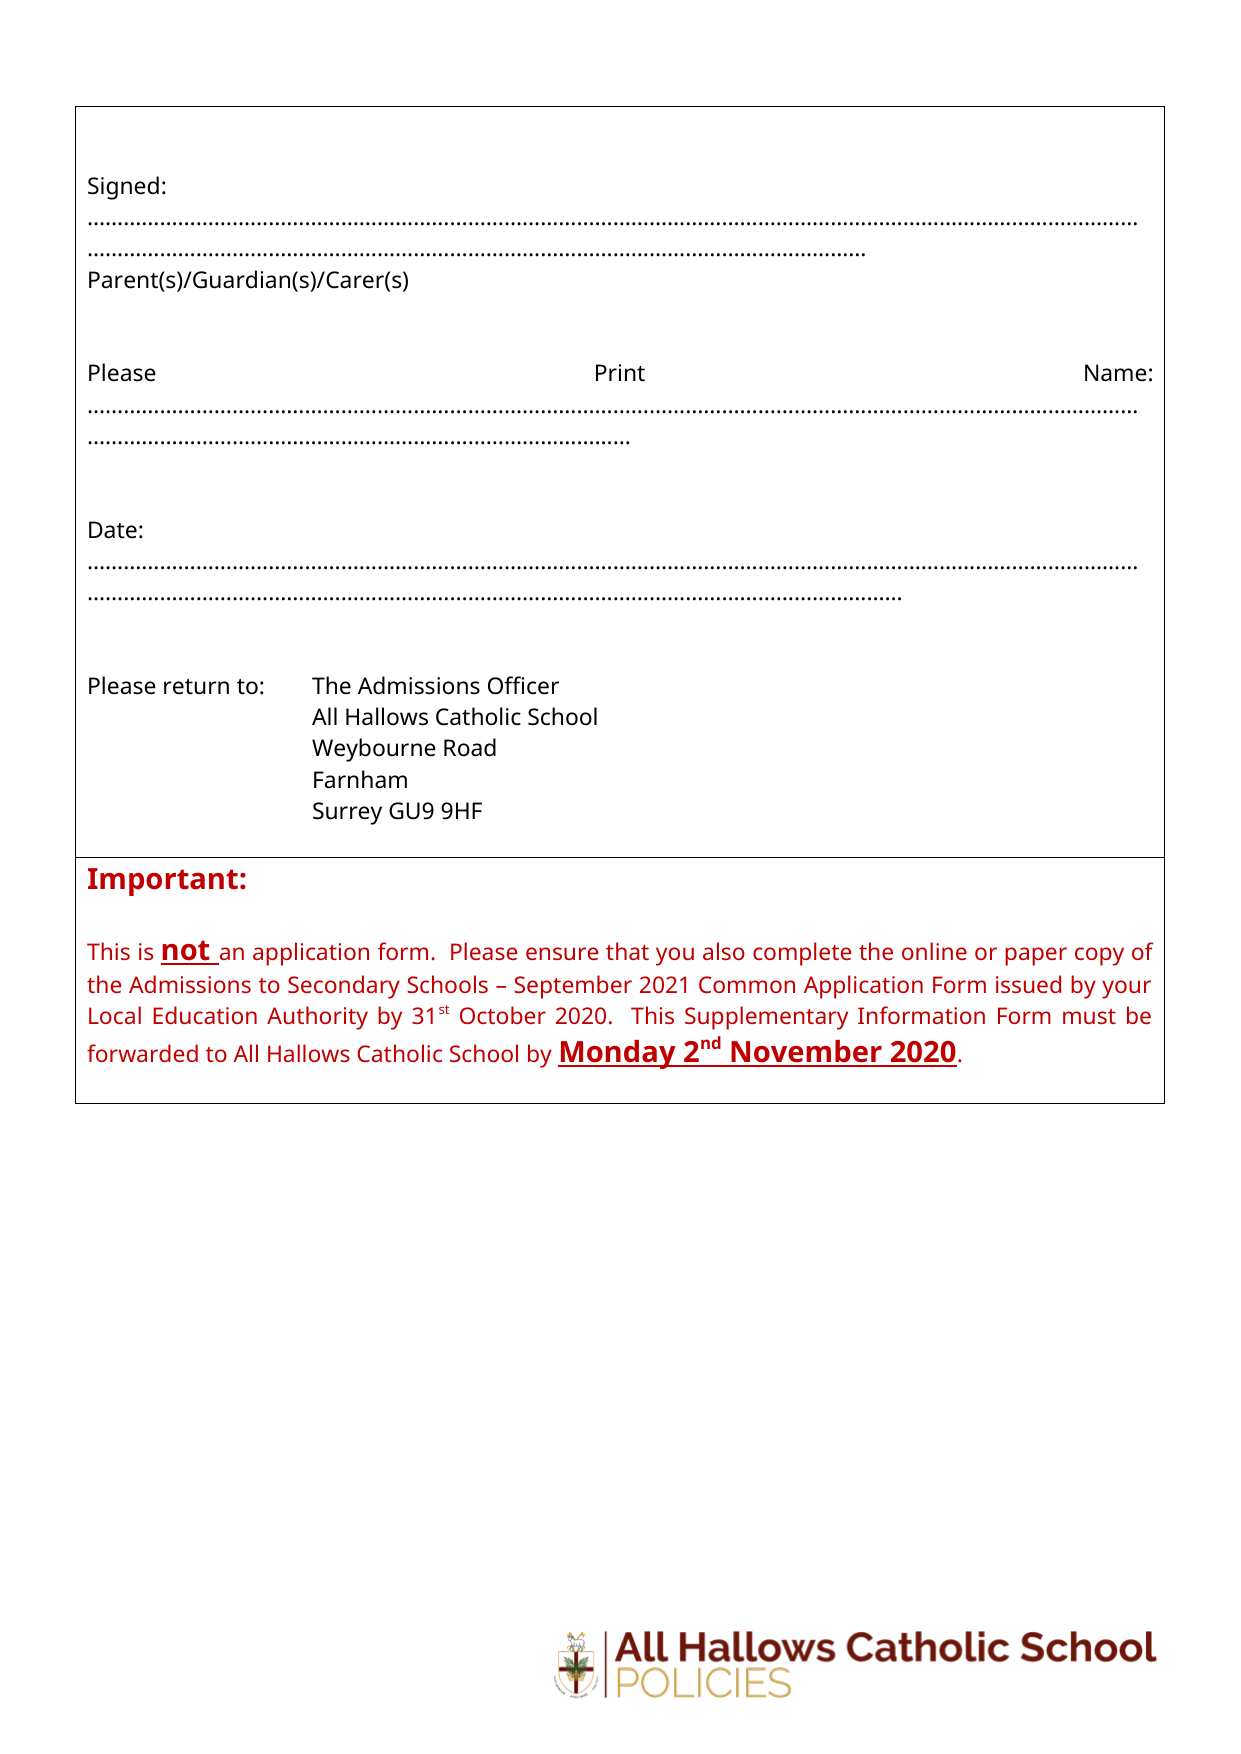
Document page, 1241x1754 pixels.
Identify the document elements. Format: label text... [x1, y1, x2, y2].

table_cell Important: This is not an application form. Please ensure that you also complete the online or paper copy of the Admissions to Secondary Schools – September 2021 Common Application Form issued by your Local Education Authority by 31st October 2020. This Supplementary Information Form must be forwarded to All Hallows Catholic School by Monday 2nd November 2020. [76, 858, 1164, 1102]
picture [552, 1627, 1166, 1712]
table_header Signed: …………………………………………………………………………………………………………………………………………………………………………………………………………………………………………………………………………… Parent(s)/Guardian(s)/Carer(s) Please Print Name: ………………………………………………………………………………………………………………………………………………………………………………………………………………………………………… Date: ………………………………………………………………………………………………………………………………………………………………………………………………………………………………………………………………………………… Please return to: The Admissions Officer All Hallows Catholic School Weybourne Road Farnham Surrey GU9 9HF [76, 107, 1164, 857]
